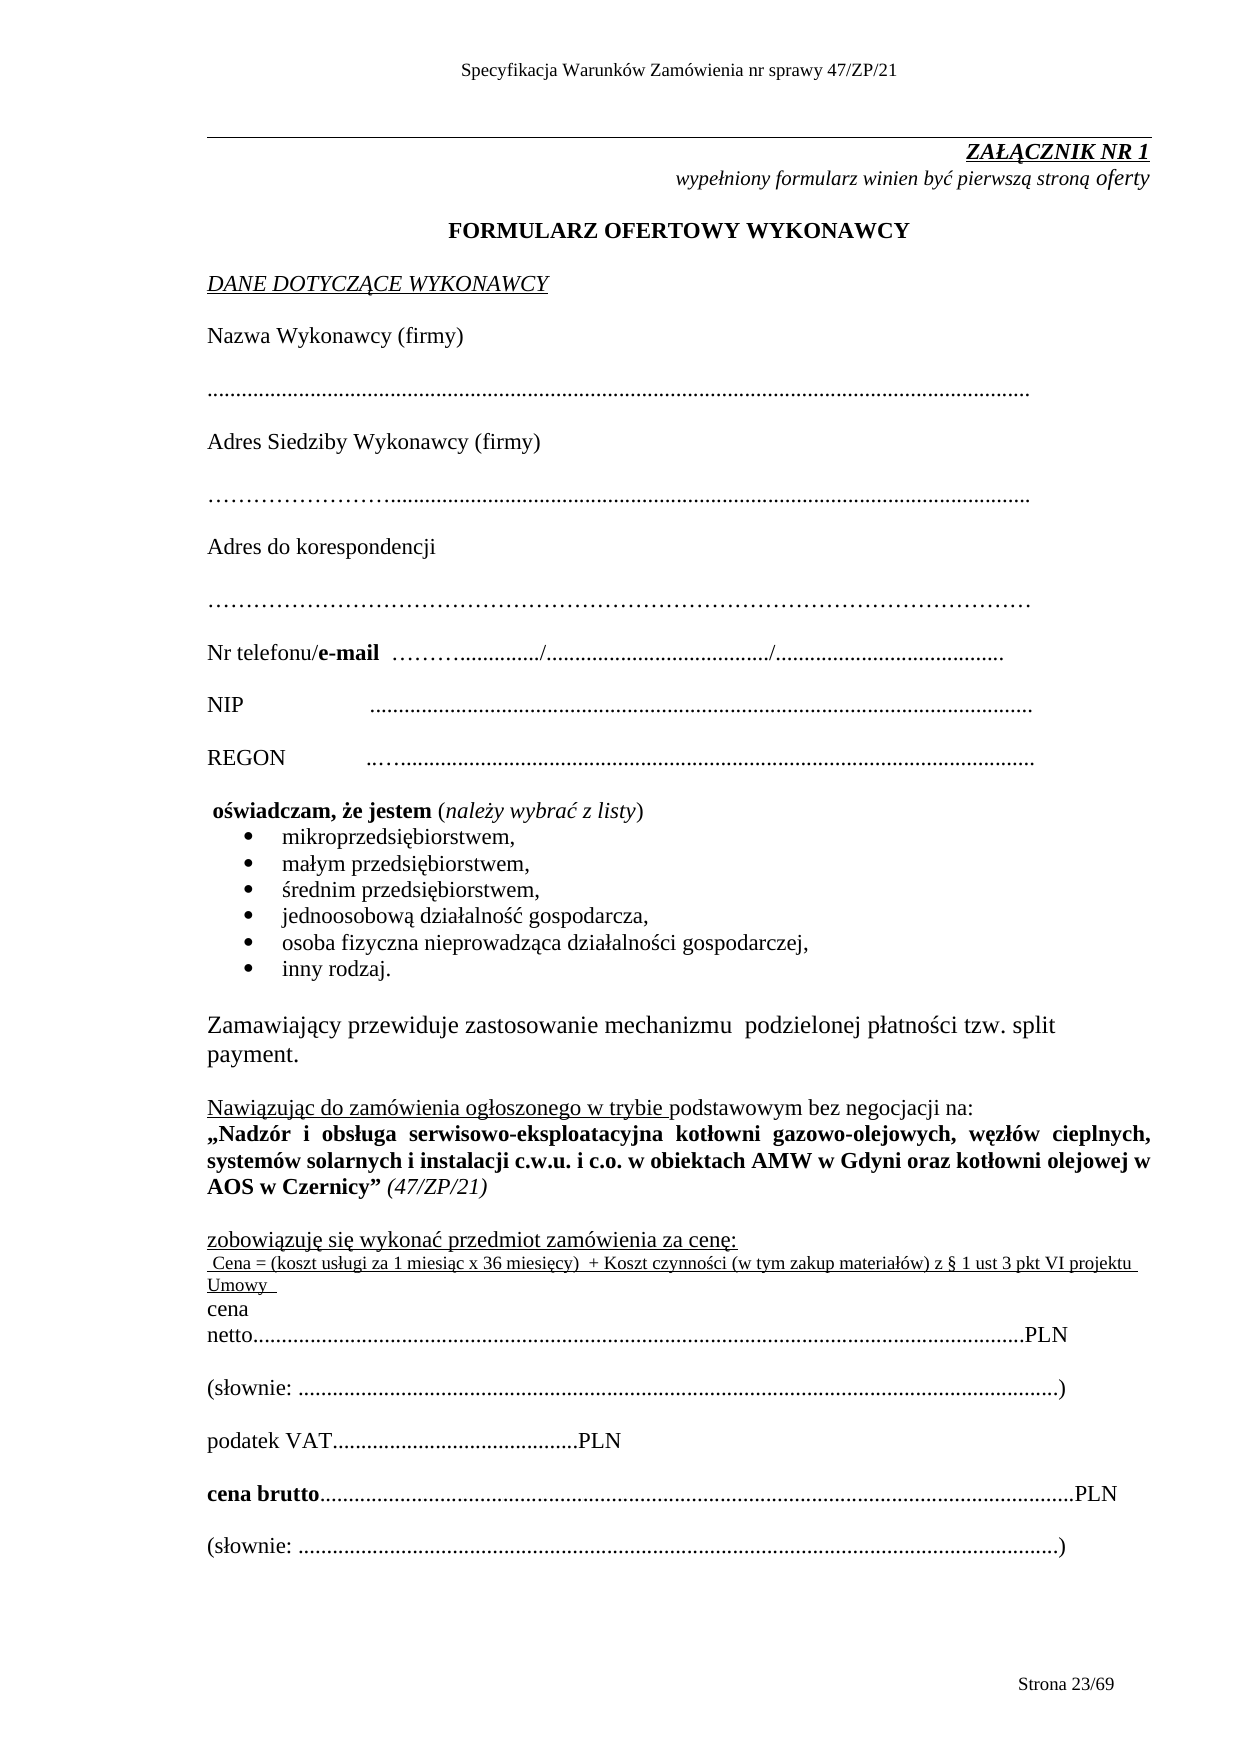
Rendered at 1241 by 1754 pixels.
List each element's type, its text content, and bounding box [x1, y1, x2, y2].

text ................................................................................................................................................ [207, 375, 1152, 402]
text „Nadzór i obsługa serwisowo-eksploatacyjna kotłowni gazowo-olejowych, węzłów cieplnych, systemów solarnych i instalacji c.w.u. i c.o. w obiektach AMW w Gdyni oraz kotłowni olejowej w AOS w Czernicy” (47/ZP/21) [207, 1120, 1152, 1199]
list małym przedsiębiorstwem, [244, 849, 1152, 876]
text ZAŁĄCZNIK NR 1 [871, 138, 1152, 164]
list osoba fizyczna nieprowadząca działalności gospodarczej, [244, 929, 1152, 955]
text Nawiązując do zamówienia ogłoszonego w trybie podstawowym bez negocjacji na: [207, 1094, 1152, 1120]
list mikroprzedsiębiorstwem, [244, 823, 1152, 849]
list inny rodzaj. [244, 955, 1152, 981]
text cena [207, 1295, 1152, 1322]
text Adres do korespondencji [207, 533, 1152, 560]
text ……………………................................................................................................................ [207, 481, 1152, 533]
list średnim przedsiębiorstwem, [244, 876, 1152, 902]
text Adres Siedziby Wykonawcy (firmy) [207, 402, 1152, 454]
text cena brutto....................................................................................................................................PLN [207, 1480, 1152, 1506]
list jednoosobową działalność gospodarcza, [244, 902, 1152, 929]
text netto.......................................................................................................................................PLN [207, 1322, 1152, 1374]
text FORMULARZ OFERTOWY WYKONAWCY [207, 217, 1152, 243]
text (słownie: .....................................................................................................................................) [207, 1374, 1152, 1401]
text DANE DOTYCZĄCE WYKONAWCY Nazwa Wykonawcy (firmy) [207, 270, 1152, 349]
text podatek VAT...........................................PLN [207, 1427, 1152, 1480]
text Zamawiający przewiduje zastosowanie mechanizmu podzielonej płatności tzw. split payment. [207, 1010, 1152, 1068]
text Cena = (koszt usługi za 1 miesiąc x 36 miesięcy) + Koszt czynności (w tym zakup materiałów) z § 1 ust 3 pkt VI projektu Umowy [207, 1252, 1152, 1295]
text wypełniony formularz winien być pierwszą stroną oferty [207, 164, 1152, 191]
text (słownie: .....................................................................................................................................) [207, 1532, 1152, 1559]
text ……………………………………………………………………………………………… [207, 586, 1152, 612]
text zobowiązuję się wykonać przedmiot zamówienia za cenę: [207, 1226, 1152, 1252]
text oświadczam, że jestem (należy wybrać z listy) [207, 797, 1152, 823]
text Nr telefonu/e-mail ………............../......................................./........................................ NIP .................................................................................................................... REGON ..…............................................................................................................... [207, 639, 1152, 797]
